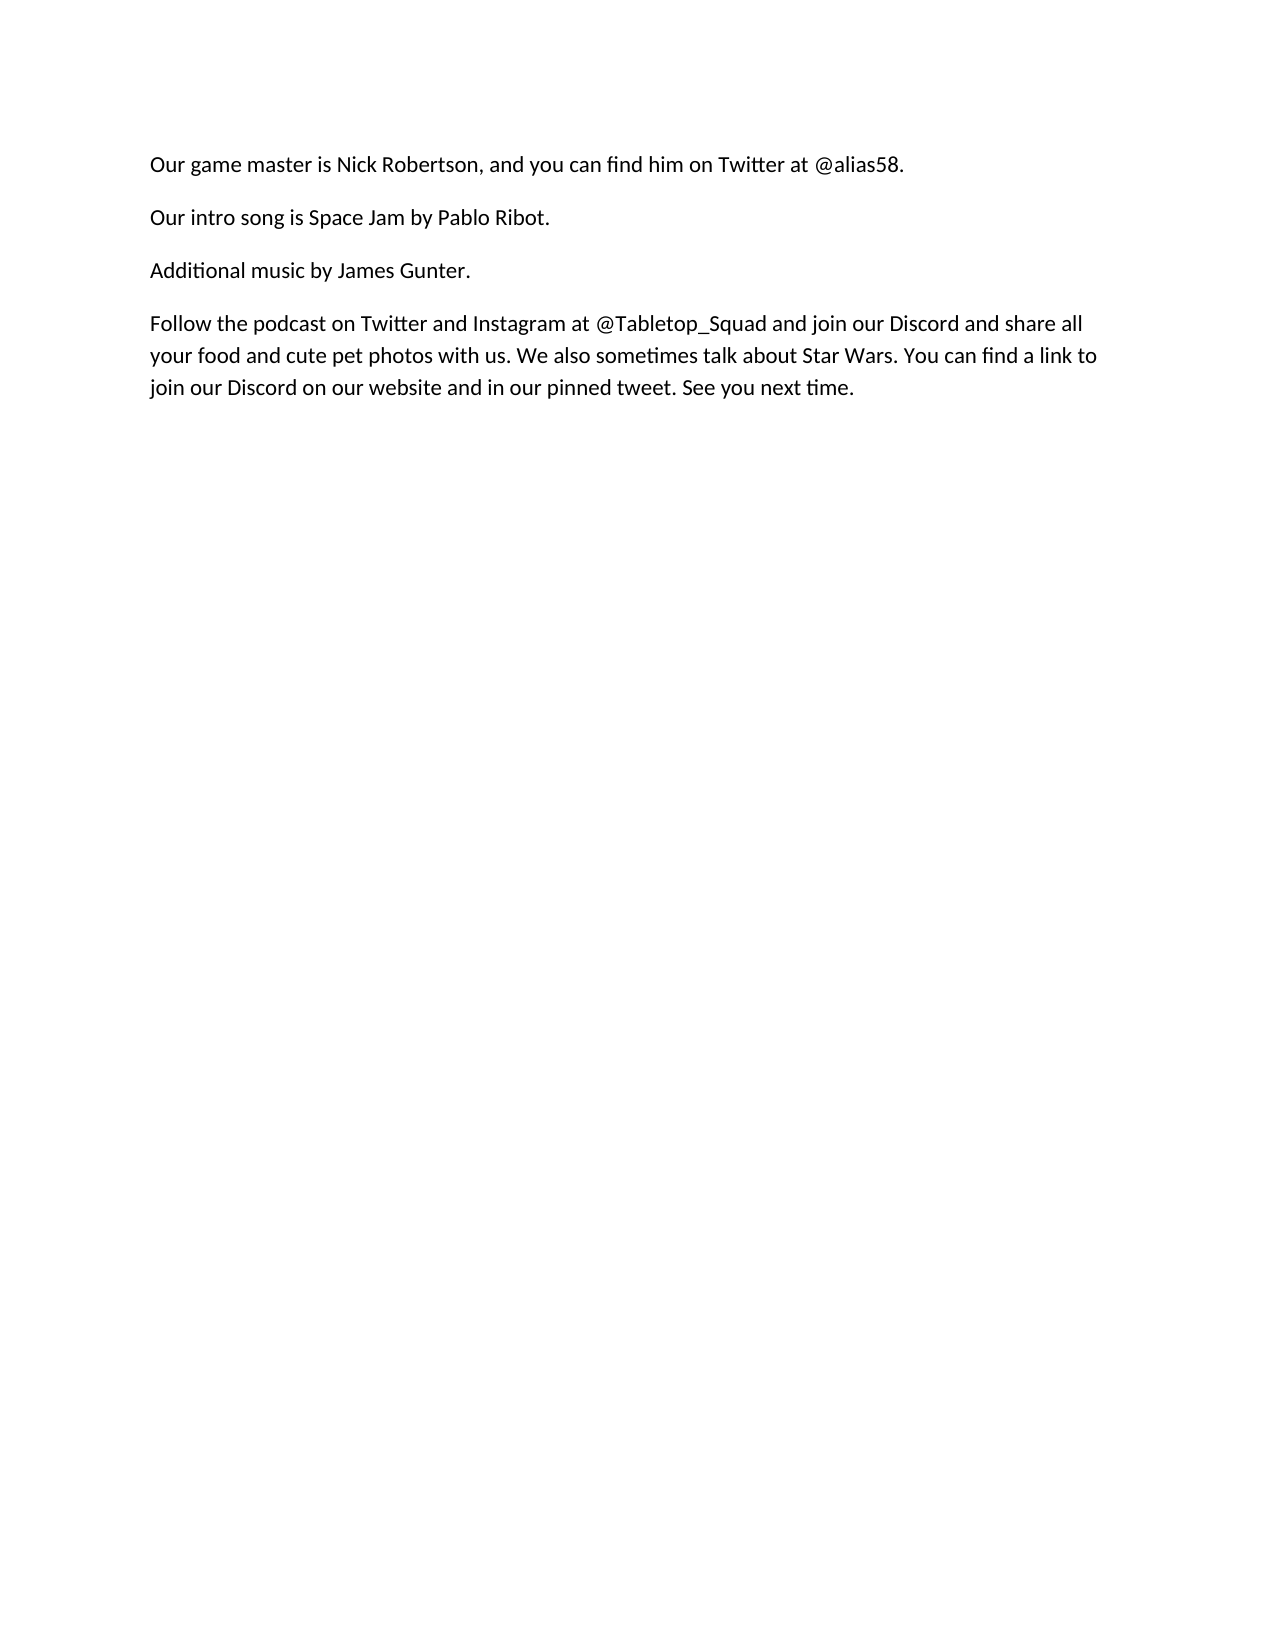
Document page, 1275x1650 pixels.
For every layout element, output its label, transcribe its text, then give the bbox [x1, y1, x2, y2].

text Follow the podcast on Twitter and Instagram at @Tabletop_Squad and join our Discord and share all your food and cute pet photos with us. We also sometimes talk about Star Wars. You can find a link to join our Discord on our website and in our pinned tweet. See you next time. [150, 309, 1125, 401]
text Our intro song is Space Jam by Pablo Ribot. [150, 203, 1125, 231]
text Additional music by James Gunter. [150, 256, 1125, 284]
text Our game master is Nick Robertson, and you can find him on Twitter at @alias58. [150, 150, 1125, 178]
